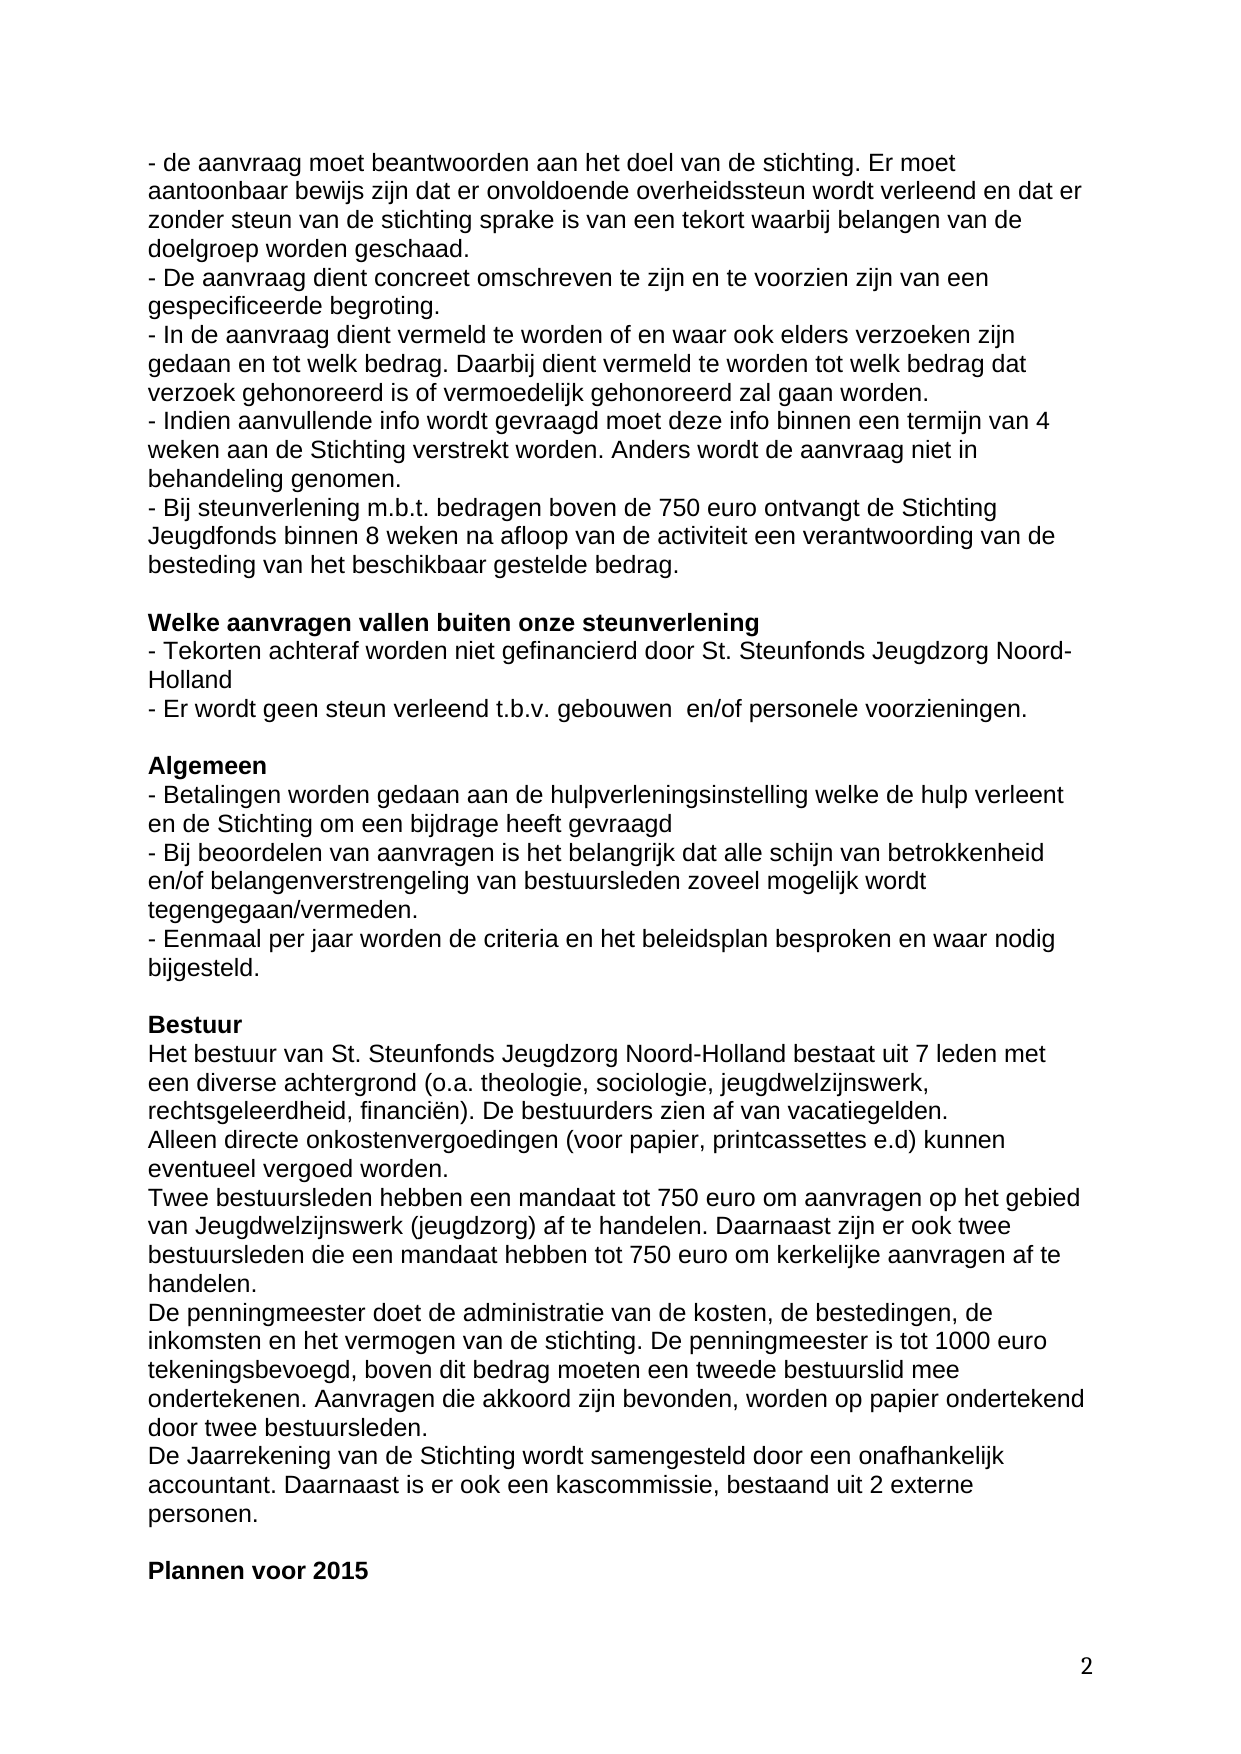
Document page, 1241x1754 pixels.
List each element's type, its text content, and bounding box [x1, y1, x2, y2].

text Twee bestuursleden hebben een mandaat tot 750 euro om aanvragen op het gebied van Jeugdwelzijnswerk (jeugdzorg) af te handelen. Daarnaast zijn er ook twee bestuursleden die een mandaat hebben tot 750 euro om kerkelijke aanvragen af te handelen. [148, 1183, 1093, 1298]
text - Bij beoordelen van aanvragen is het belangrijk dat alle schijn van betrokkenheid en/of belangenverstrengeling van bestuursleden zoveel mogelijk wordt tegengegaan/vermeden. [148, 838, 1093, 924]
text - Eenmaal per jaar worden de criteria en het beleidsplan besproken en waar nodig bijgesteld. [148, 924, 1093, 981]
text - Tekorten achteraf worden niet gefinancierd door St. Steunfonds Jeugdzorg Noord-Holland [148, 636, 1093, 694]
text - Betalingen worden gedaan aan de hulpverleningsinstelling welke de hulp verleent en de Stichting om een bijdrage heeft gevraagd [148, 780, 1093, 838]
text Het bestuur van St. Steunfonds Jeugdzorg Noord-Holland bestaat uit 7 leden met een diverse achtergrond (o.a. theologie, sociologie, jeugdwelzijnswerk, rechtsgeleerdheid, financiën). De bestuurders zien af van vacatiegelden. [148, 1039, 1093, 1125]
text - Er wordt geen steun verleend t.b.v. gebouwen en/of personele voorzieningen. [148, 694, 1093, 723]
text Alleen directe onkostenvergoedingen (voor papier, printcassettes e.d) kunnen eventueel vergoed worden. [148, 1125, 1093, 1183]
text De penningmeester doet de administratie van de kosten, de bestedingen, de inkomsten en het vermogen van de stichting. De penningmeester is tot 1000 euro tekeningsbevoegd, boven dit bedrag moeten een tweede bestuurslid mee ondertekenen. Aanvragen die akkoord zijn bevonden, worden op papier ondertekend door twee bestuursleden. [148, 1298, 1093, 1441]
text De Jaarrekening van de Stichting wordt samengesteld door een onafhankelijk accountant. Daarnaast is er ook een kascommissie, bestaand uit 2 externe personen. [148, 1441, 1093, 1528]
text - Bij steunverlening m.b.t. bedragen boven de 750 euro ontvangt de Stichting Jeugdfonds binnen 8 weken na afloop van de activiteit een verantwoording van de besteding van het beschikbaar gestelde bedrag. [148, 493, 1093, 579]
text - In de aanvraag dient vermeld te worden of en waar ook elders verzoeken zijn gedaan en tot welk bedrag. Daarbij dient vermeld te worden tot welk bedrag dat verzoek gehonoreerd is of vermoedelijk gehonoreerd zal gaan worden. [148, 320, 1093, 406]
text - Indien aanvullende info wordt gevraagd moet deze info binnen een termijn van 4 weken aan de Stichting verstrekt worden. Anders wordt de aanvraag niet in behandeling genomen. [148, 406, 1093, 493]
text Plannen voor 2015 [148, 1556, 1093, 1585]
text - De aanvraag dient concreet omschreven te zijn en te voorzien zijn van een gespecificeerde begroting. [148, 263, 1093, 320]
text Welke aanvragen vallen buiten onze steunverlening [148, 608, 1093, 636]
text Algemeen [148, 751, 1093, 780]
text Bestuur [148, 1010, 1093, 1039]
text - de aanvraag moet beantwoorden aan het doel van de stichting. Er moet aantoonbaar bewijs zijn dat er onvoldoende overheidssteun wordt verleend en dat er zonder steun van de stichting sprake is van een tekort waarbij belangen van de doelgroep worden geschaad. [148, 148, 1093, 263]
